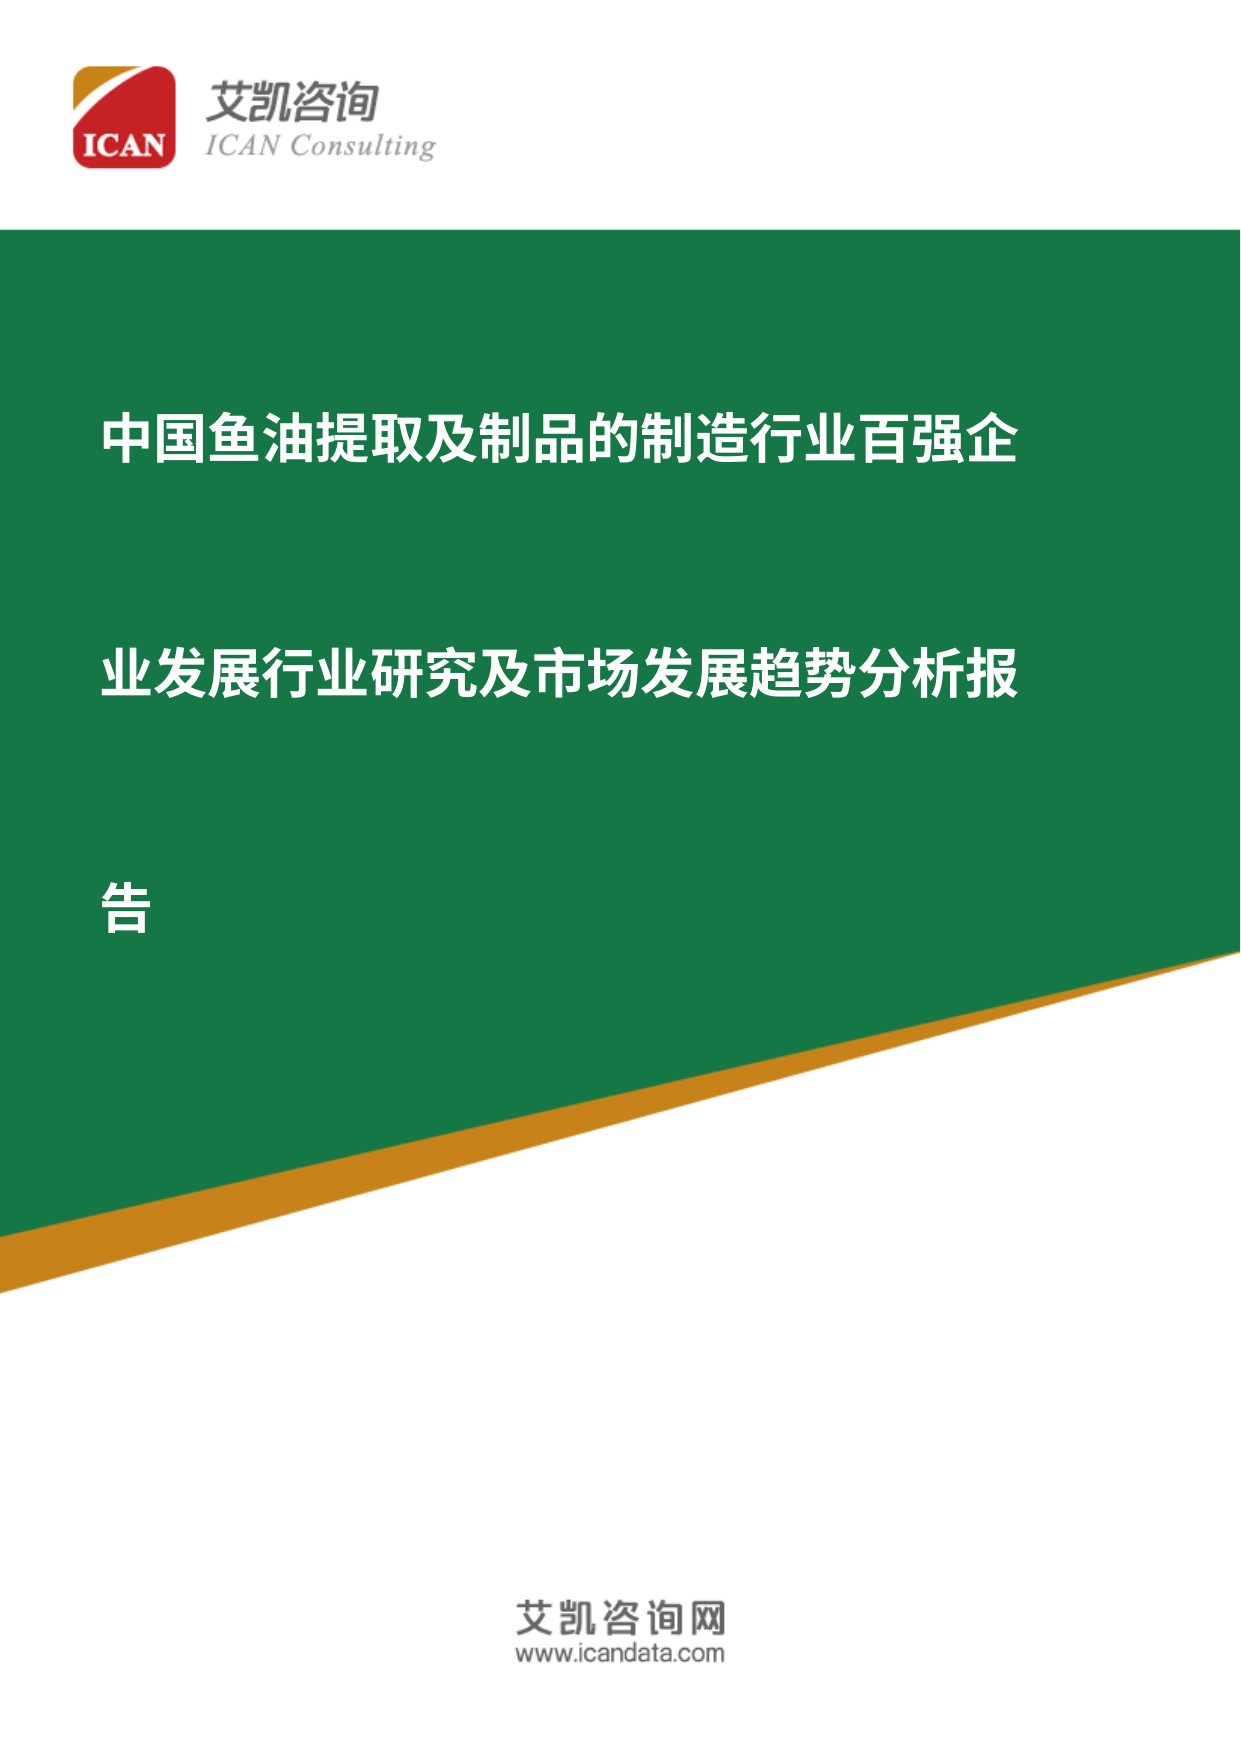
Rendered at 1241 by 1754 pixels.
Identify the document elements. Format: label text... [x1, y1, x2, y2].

picture [0, 5, 1241, 1754]
subtitle 中国鱼油提取及制品的制造行业百强企业发展行业研究及市场发展趋势分析报告 [99, 386, 1053, 953]
